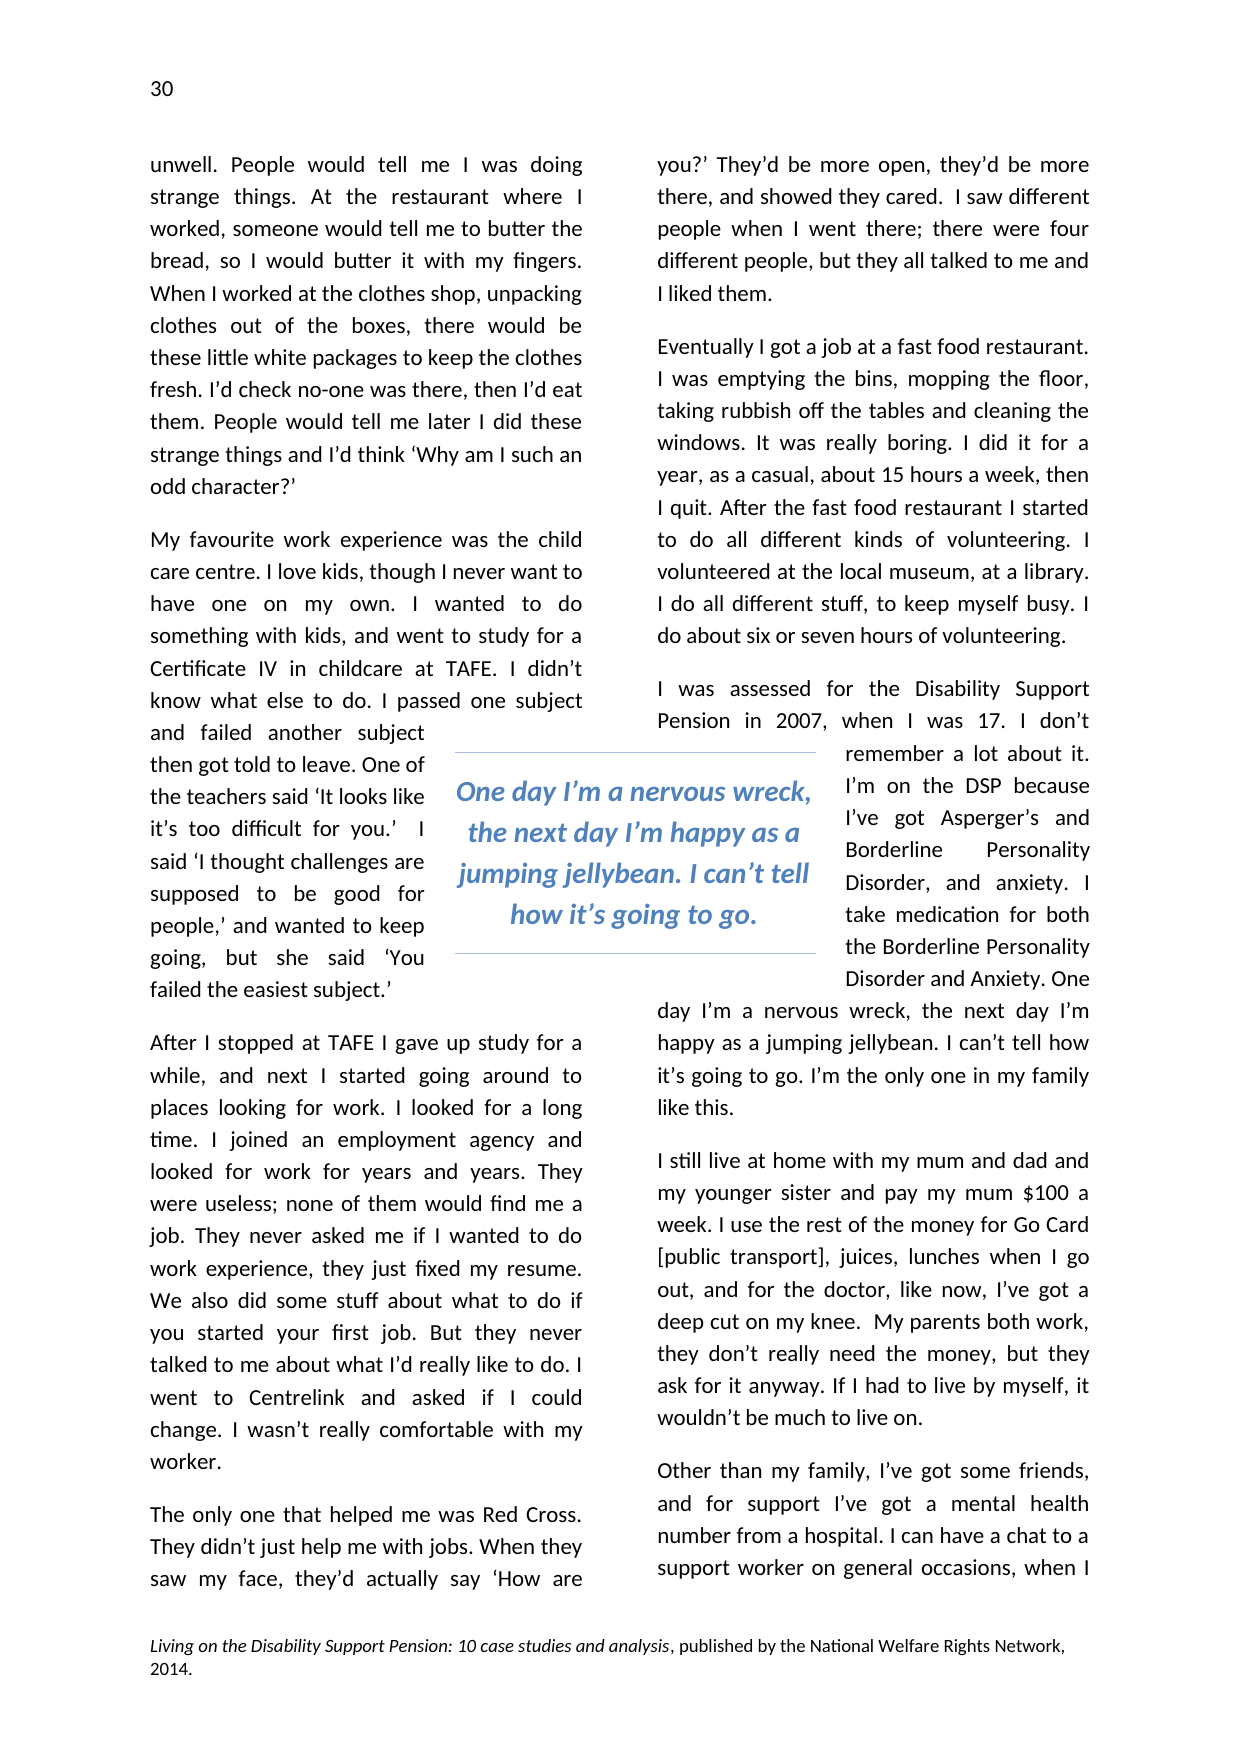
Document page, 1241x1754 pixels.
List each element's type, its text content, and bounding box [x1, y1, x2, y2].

text I was assessed for the Disability Support Pension in 2007, when I was 17. I don’t remember a lot about it. I’m on the DSP because I’ve got Asperger’s and Borderline Personality Disorder, and anxiety. I take medication for both the Borderline Personality Disorder and Anxiety. One day I’m a nervous wreck, the next day I’m happy as a jumping jellybean. I can’t tell how it’s going to go. I’m the only one in my family like this. [657, 674, 1090, 1121]
text My favourite work experience was the child care centre. I love kids, though I never want to have one on my own. I wanted to do something with kids, and went to study for a Certificate IV in childcare at TAFE. I didn’t know what else to do. I passed one subject and failed another subject then got told to leave. One of the teachers said ‘It looks like it’s too difficult for you.’ I said ‘I thought challenges are supposed to be good for people,’ and wanted to keep going, but she said ‘You failed the easiest subject.’ [150, 525, 583, 1003]
text The only one that helped me was Red Cross. They didn’t just help me with jobs. When they saw my face, they’d actually say ‘How are you?’ They’d be more open, they’d be more there, and showed they cared. I saw different people when I went there; there were four different people, but they all talked to me and I liked them. [150, 1500, 583, 1592]
text After I stopped at TAFE I gave up study for a while, and next I started going around to places looking for work. I looked for a long time. I joined an employment agency and looked for work for years and years. They were useless; none of them would find me a job. They never asked me if I wanted to do work experience, they just fixed my resume. We also did some stuff about what to do if you started your first job. But they never talked to me about what I’d really like to do. I went to Centrelink and asked if I could change. I wasn’t really comfortable with my worker. [150, 1028, 583, 1254]
text After I stopped at TAFE I gave up study for a while, and next I started going around to places looking for work. I looked for a long time. I joined an employment agency and looked for work for years and years. They were useless; none of them would find me a job. They never asked me if I wanted to do work experience, they just fixed my resume. We also did some stuff about what to do if you started your first job. But they never talked to me about what I’d really like to do. I went to Centrelink and asked if I could change. I wasn’t really comfortable with my worker. [150, 1282, 583, 1475]
text The only one that helped me was Red Cross. They didn’t just help me with jobs. When they saw my face, they’d actually say ‘How are you?’ They’d be more open, they’d be more there, and showed they cared. I saw different people when I went there; there were four different people, but they all talked to me and I liked them. [657, 150, 1090, 307]
text I still live at home with my mum and dad and my younger sister and pay my mum $100 a week. I use the rest of the money for Go Card [public transport], juices, lunches when I go out, and for the doctor, like now, I’ve got a deep cut on my knee. My parents both work, they don’t really need the money, but they ask for it anyway. If I had to live by myself, it wouldn’t be much to live on. [657, 1146, 1090, 1431]
text Eventually I got a job at a fast food restaurant. I was emptying the bins, mopping the floor, taking rubbish off the tables and cleaning the windows. It was really boring. I did it for a year, as a casual, about 15 hours a week, then I quit. After the fast food restaurant I started to do all different kinds of volunteering. I volunteered at the local museum, at a library. I do all different stuff, to keep myself busy. I do about six or seven hours of volunteering. [657, 332, 1090, 649]
